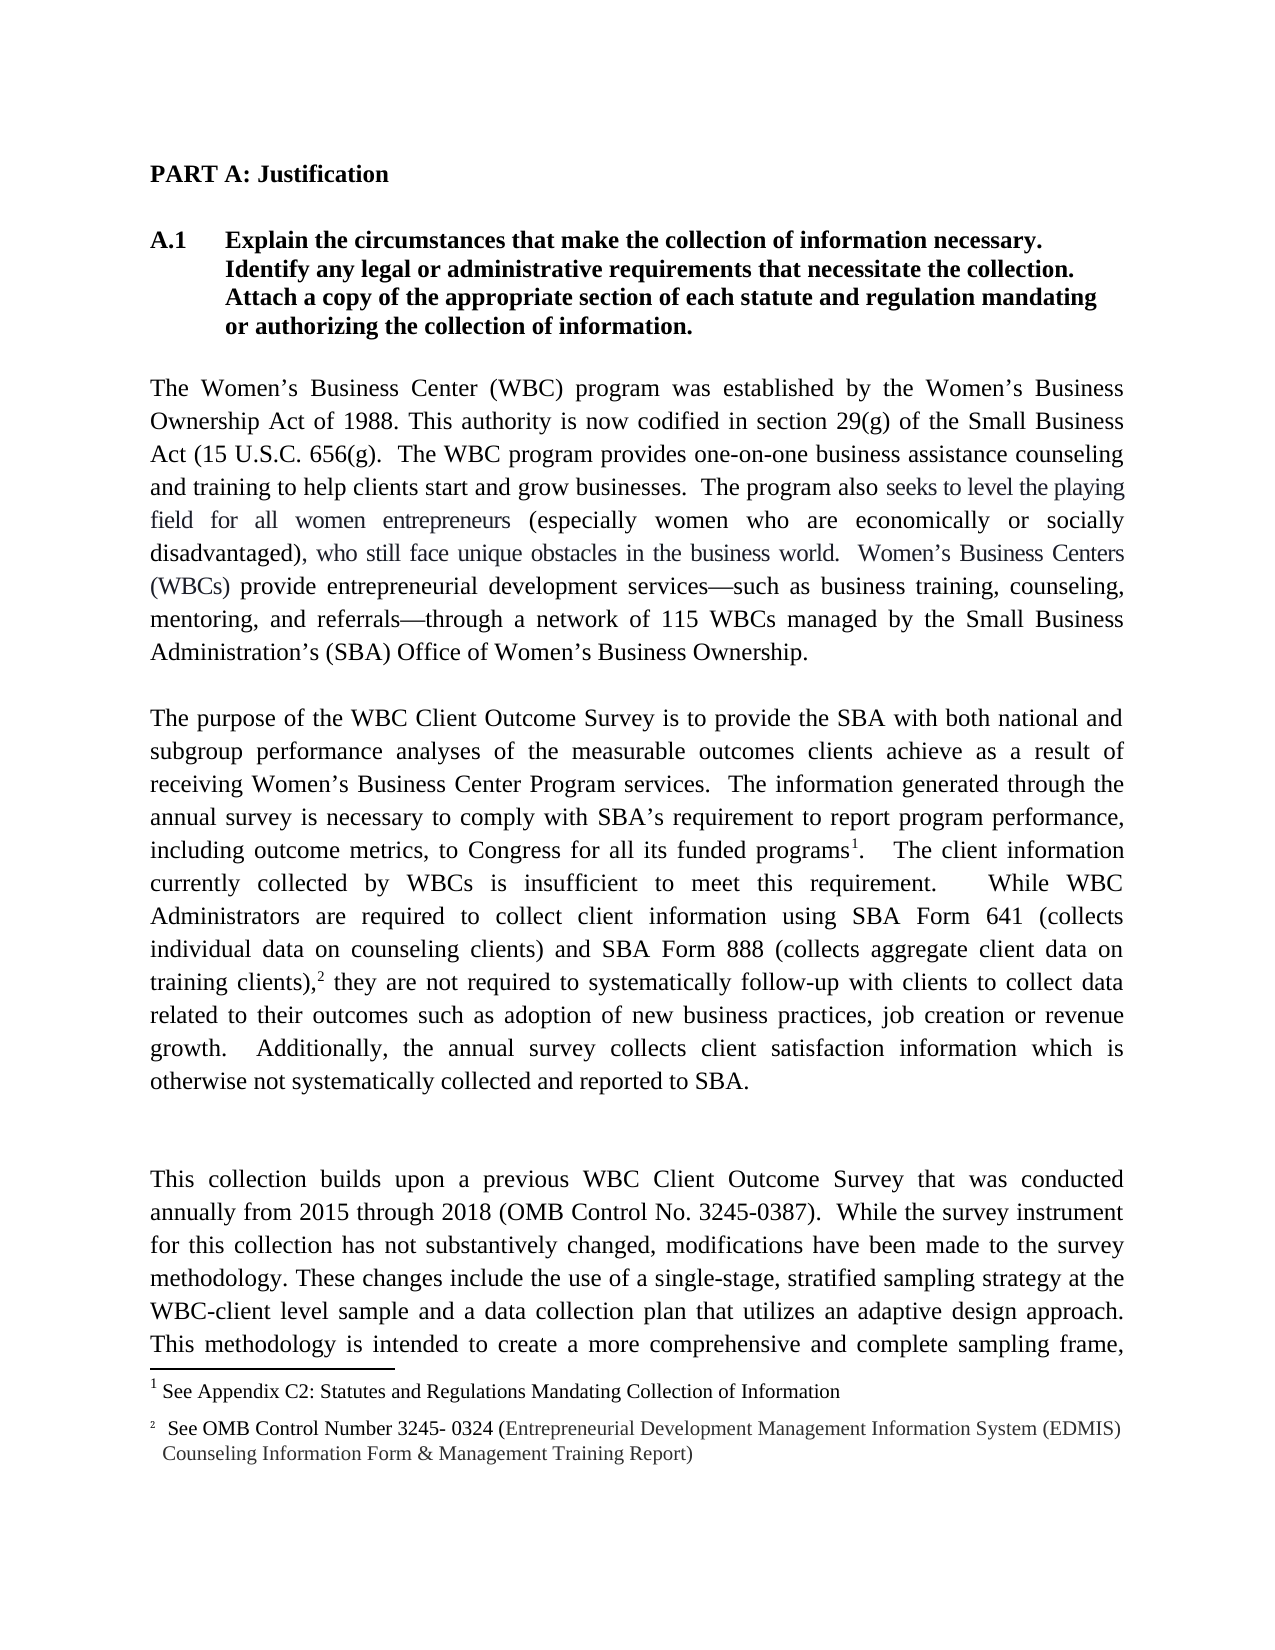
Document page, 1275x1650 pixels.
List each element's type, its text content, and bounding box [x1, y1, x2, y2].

subtitle PART A: Justification [150, 150, 1125, 187]
text The purpose of the WBC Client Outcome Survey is to provide the SBA with both national and subgroup performance analyses of the measurable outcomes clients achieve as a result of receiving Women’s Business Center Program services. The information generated through the annual survey is necessary to comply with SBA’s requirement to report program performance, including outcome metrics, to Congress for all its funded programs. The client information currently collected by WBCs is insufficient to meet this requirement. While WBC Administrators are required to collect client information using SBA Form 641 (collects individual data on counseling clients) and SBA Form 888 (collects aggregate client data on training clients), they are not required to systematically follow-up with clients to collect data related to their outcomes such as adoption of new business practices, job creation or revenue growth. Additionally, the annual survey collects client satisfaction information which is otherwise not systematically collected and reported to SBA. [150, 703, 1125, 1095]
subtitle A.1 Explain the circumstances that make the collection of information necessary. Identify any legal or administrative requirements that necessitate the collection. Attach a copy of the appropriate section of each statute and regulation mandating or authorizing the collection of information. [150, 225, 1125, 340]
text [150, 1164, 1125, 1357]
text The Women’s Business Center (WBC) program was established by the Women’s Business Ownership Act of 1988. This authority is now codified in section 29(g) of the Small Business Act (15 U.S.C. 656(g). The WBC program provides one-on-one business assistance counseling and training to help clients start and grow businesses. The program also seeks to level the playing field for all women entrepreneurs (especially women who are economically or socially disadvantaged), who still face unique obstacles in the business world. Women’s Business Centers (WBCs) provide entrepreneurial development services—such as business training, counseling, mentoring, and referrals—through a network of 115 WBCs managed by the Small Business Administration’s (SBA) Office of Women’s Business Ownership. [150, 373, 1125, 666]
